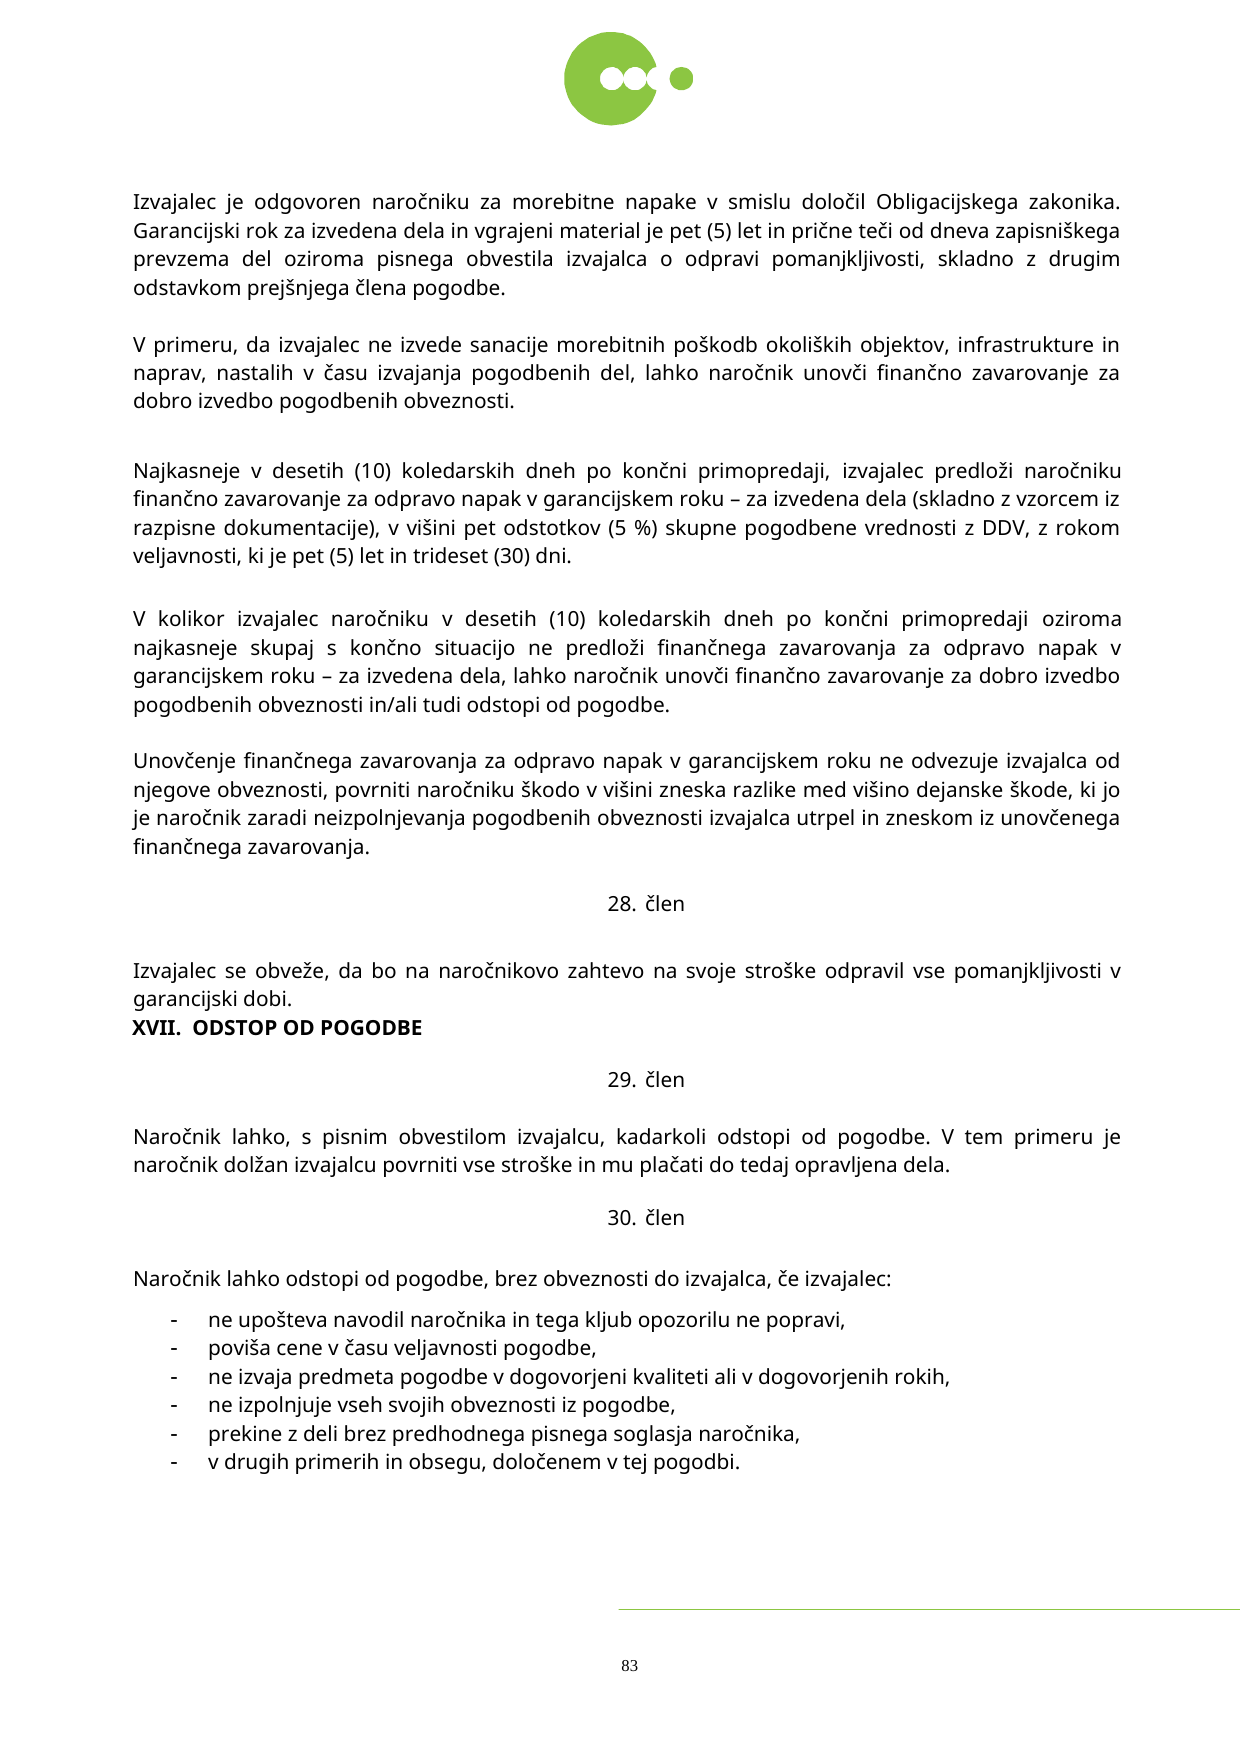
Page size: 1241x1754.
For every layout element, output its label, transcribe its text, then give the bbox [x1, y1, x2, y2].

list člen [170, 1203, 1122, 1231]
text Unovčenje finančnega zavarovanja za odpravo napak v garancijskem roku ne odvezuje izvajalca od njegove obveznosti, povrniti naročniku škodo v višini zneska razlike med višino dejanske škode, ki jo je naročnik zaradi neizpolnjevanja pogodbenih obveznosti izvajalca utrpel in zneskom iz unovčenega finančnega zavarovanja. [133, 747, 1122, 860]
text V kolikor izvajalec naročniku v desetih (10) koledarskih dneh po končni primopredaji oziroma najkasneje skupaj s končno situacijo ne predloži finančnega zavarovanja za odpravo napak v garancijskem roku – za izvedena dela, lahko naročnik unovči finančno zavarovanje za dobro izvedbo pogodbenih obveznosti in/ali tudi odstopi od pogodbe. [133, 604, 1122, 718]
list poviša cene v času veljavnosti pogodbe, [170, 1333, 1122, 1362]
text Naročnik lahko odstopi od pogodbe, brez obveznosti do izvajalca, če izvajalec: [133, 1264, 1122, 1292]
list ne izvaja predmeta pogodbe v dogovorjeni kvaliteti ali v dogovorjenih rokih, [170, 1362, 1122, 1390]
text V primeru, da izvajalec ne izvede sanacije morebitnih poškodb okoliških objektov, infrastrukture in naprav, nastalih v času izvajanja pogodbenih del, lahko naročnik unovči finančno zavarovanje za dobro izvedbo pogodbenih obveznosti. [133, 330, 1122, 415]
list ODSTOP OD POGODBE [132, 1013, 1122, 1041]
list v drugih primerih in obsegu, določenem v tej pogodbi. [170, 1447, 1122, 1476]
list ne izpolnjuje vseh svojih obveznosti iz pogodbe, [170, 1390, 1122, 1419]
text Izvajalec je odgovoren naročniku za morebitne napake v smislu določil Obligacijskega zakonika. Garancijski rok za izvedena dela in vgrajeni material je pet (5) let in prične teči od dneva zapisniškega prevzema del oziroma pisnega obvestila izvajalca o odpravi pomanjkljivosti, skladno z drugim odstavkom prejšnjega člena pogodbe. [133, 187, 1122, 301]
list člen [170, 889, 1122, 917]
text Najkasneje v desetih (10) koledarskih dneh po končni primopredaji, izvajalec predloži naročniku finančno zavarovanje za odpravo napak v garancijskem roku – za izvedena dela (skladno z vzorcem iz razpisne dokumentacije), v višini pet odstotkov (5 %) skupne pogodbene vrednosti z DDV, z rokom veljavnosti, ki je pet (5) let in trideset (30) dni. [133, 456, 1122, 570]
list prekine z deli brez predhodnega pisnega soglasja naročnika, [170, 1419, 1122, 1447]
list ne upošteva navodil naročnika in tega kljub opozorilu ne popravi, [170, 1305, 1122, 1333]
text Naročnik lahko, s pisnim obvestilom izvajalcu, kadarkoli odstopi od pogodbe. V tem primeru je naročnik dolžan izvajalcu povrniti vse stroške in mu plačati do tedaj opravljena dela. [133, 1122, 1122, 1179]
list člen [170, 1065, 1122, 1094]
text Izvajalec se obveže, da bo na naročnikovo zahtevo na svoje stroške odpravil vse pomanjkljivosti v garancijski dobi. [133, 956, 1122, 1013]
